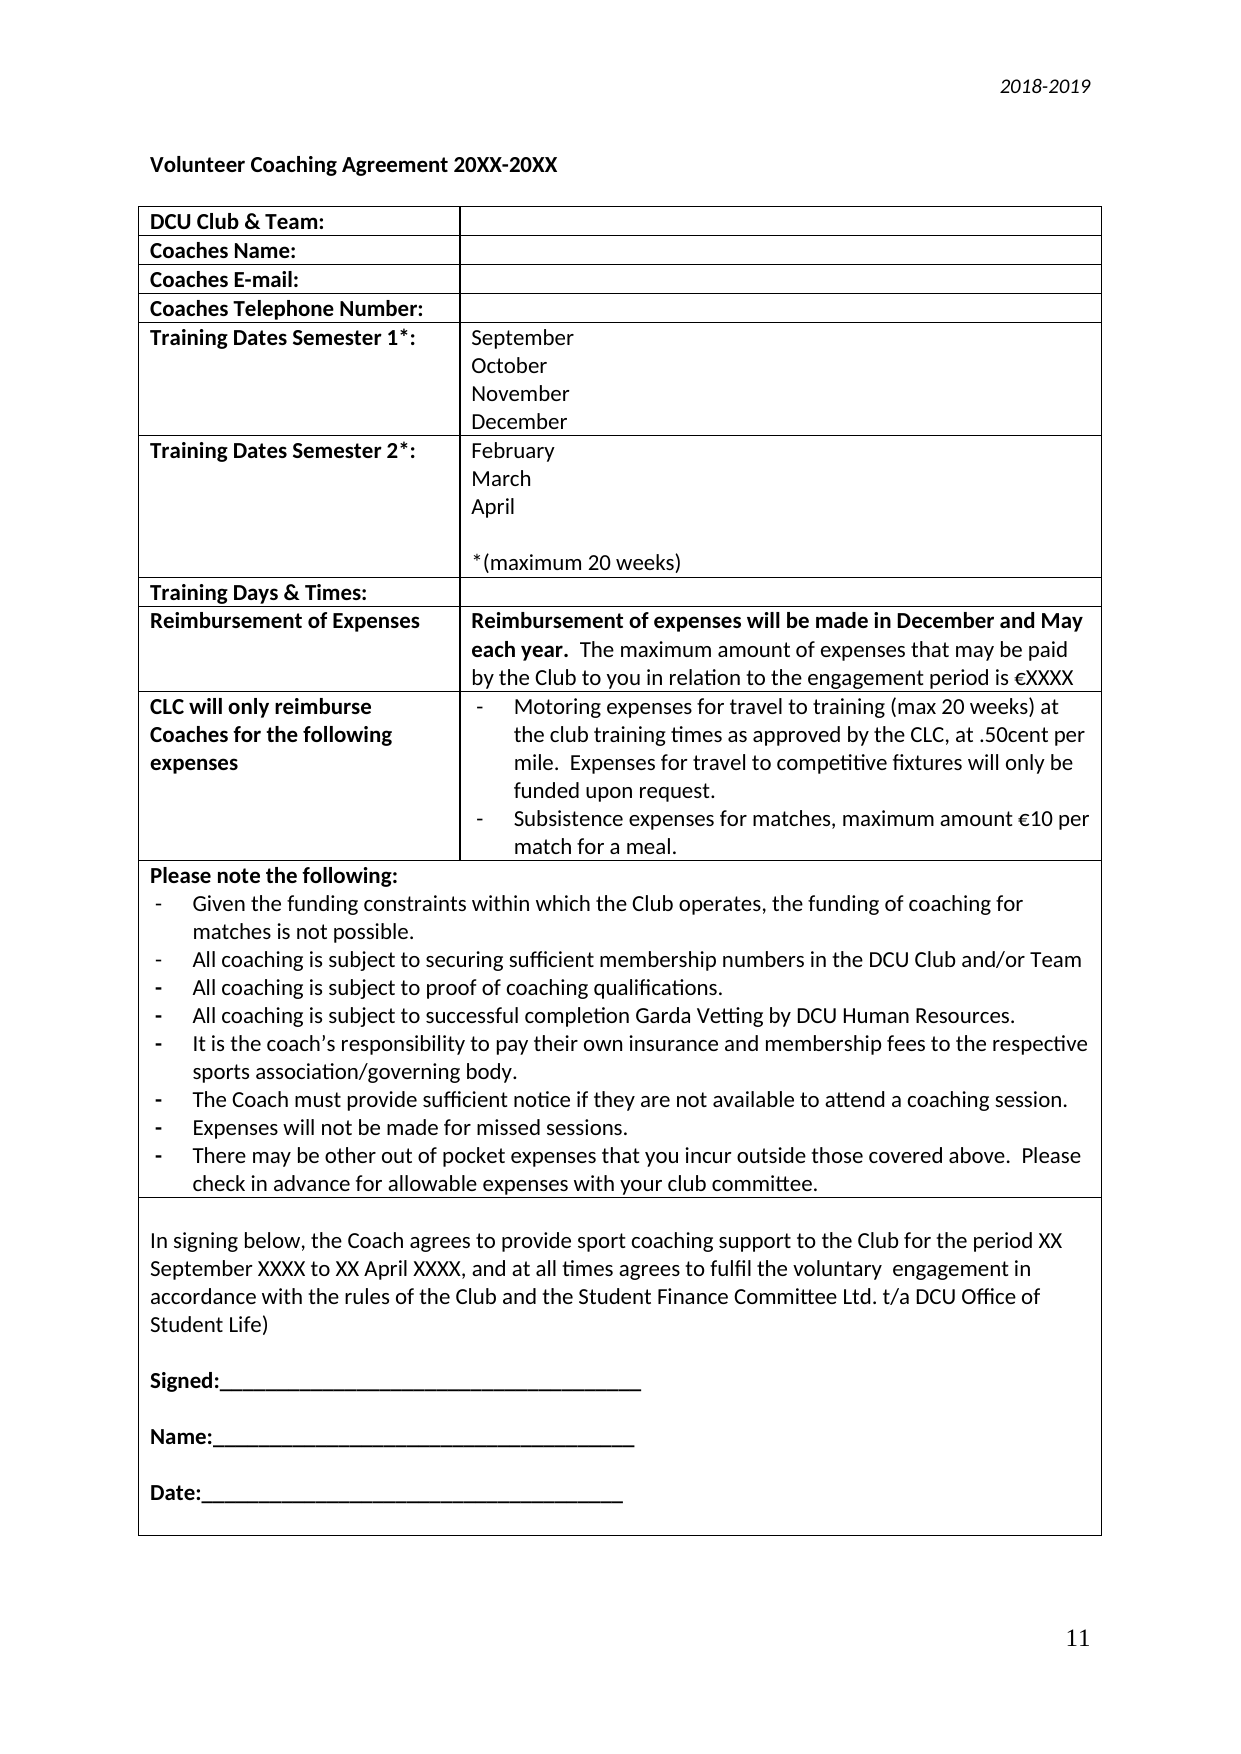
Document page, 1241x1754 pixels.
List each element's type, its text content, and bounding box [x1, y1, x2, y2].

table_cell February March April *(maximum 20 weeks) [461, 436, 1101, 577]
table_cell CLC will only reimburse Coaches for the following expenses [139, 692, 459, 860]
text Volunteer Coaching Agreement 20XX-20XX [150, 150, 1090, 178]
table_cell [461, 294, 1101, 322]
table_cell Reimbursement of expenses will be made in December and May each year. The maximum amount of expenses that may be paid by the Club to you in relation to the engagement period is €XXXX [461, 607, 1101, 691]
table_cell September October November December [461, 323, 1101, 435]
table_cell Training Dates Semester 2*: [139, 436, 459, 577]
table_cell Training Dates Semester 1*: [139, 323, 459, 435]
table_cell Coaches E-mail: [139, 265, 459, 293]
table_cell [461, 265, 1101, 293]
table_cell Training Days & Times: [139, 578, 459, 606]
table_cell In signing below, the Coach agrees to provide sport coaching support to the Club for the period XX September XXXX to XX April XXXX, and at all times agrees to fulfil the voluntary engagement in accordance with the rules of the Club and the Student Finance Committee Ltd. t/a DCU Office of Student Life) Signed:_____________________________________ Name:_____________________________________ Date:_____________________________________ [139, 1198, 1101, 1534]
table_cell Reimbursement of Expenses [139, 607, 459, 691]
table_cell [461, 236, 1101, 264]
table_cell Motoring expenses for travel to training (max 20 weeks) at the club training times as approved by the CLC, at .50cent per mile. Expenses for travel to competitive fixtures will only be funded upon request. Subsistence expenses for matches, maximum amount €10 per match for a meal. [461, 692, 1101, 860]
table_cell [461, 578, 1101, 606]
table_cell Coaches Name: [139, 236, 459, 264]
table_header [461, 207, 1101, 235]
table_header DCU Club & Team: [139, 207, 459, 235]
table_cell Please note the following: Given the funding constraints within which the Club operates, the funding of coaching for matches is not possible. All coaching is subject to securing sufficient membership numbers in the DCU Club and/or Team All coaching is subject to proof of coaching qualifications. All coaching is subject to successful completion Garda Vetting by DCU Human Resources. It is the coach’s responsibility to pay their own insurance and membership fees to the respective sports association/governing body. The Coach must provide sufficient notice if they are not available to attend a coaching session. Expenses will not be made for missed sessions. There may be other out of pocket expenses that you incur outside those covered above. Please check in advance for allowable expenses with your club committee. [139, 861, 1101, 1197]
table_cell Coaches Telephone Number: [139, 294, 459, 322]
